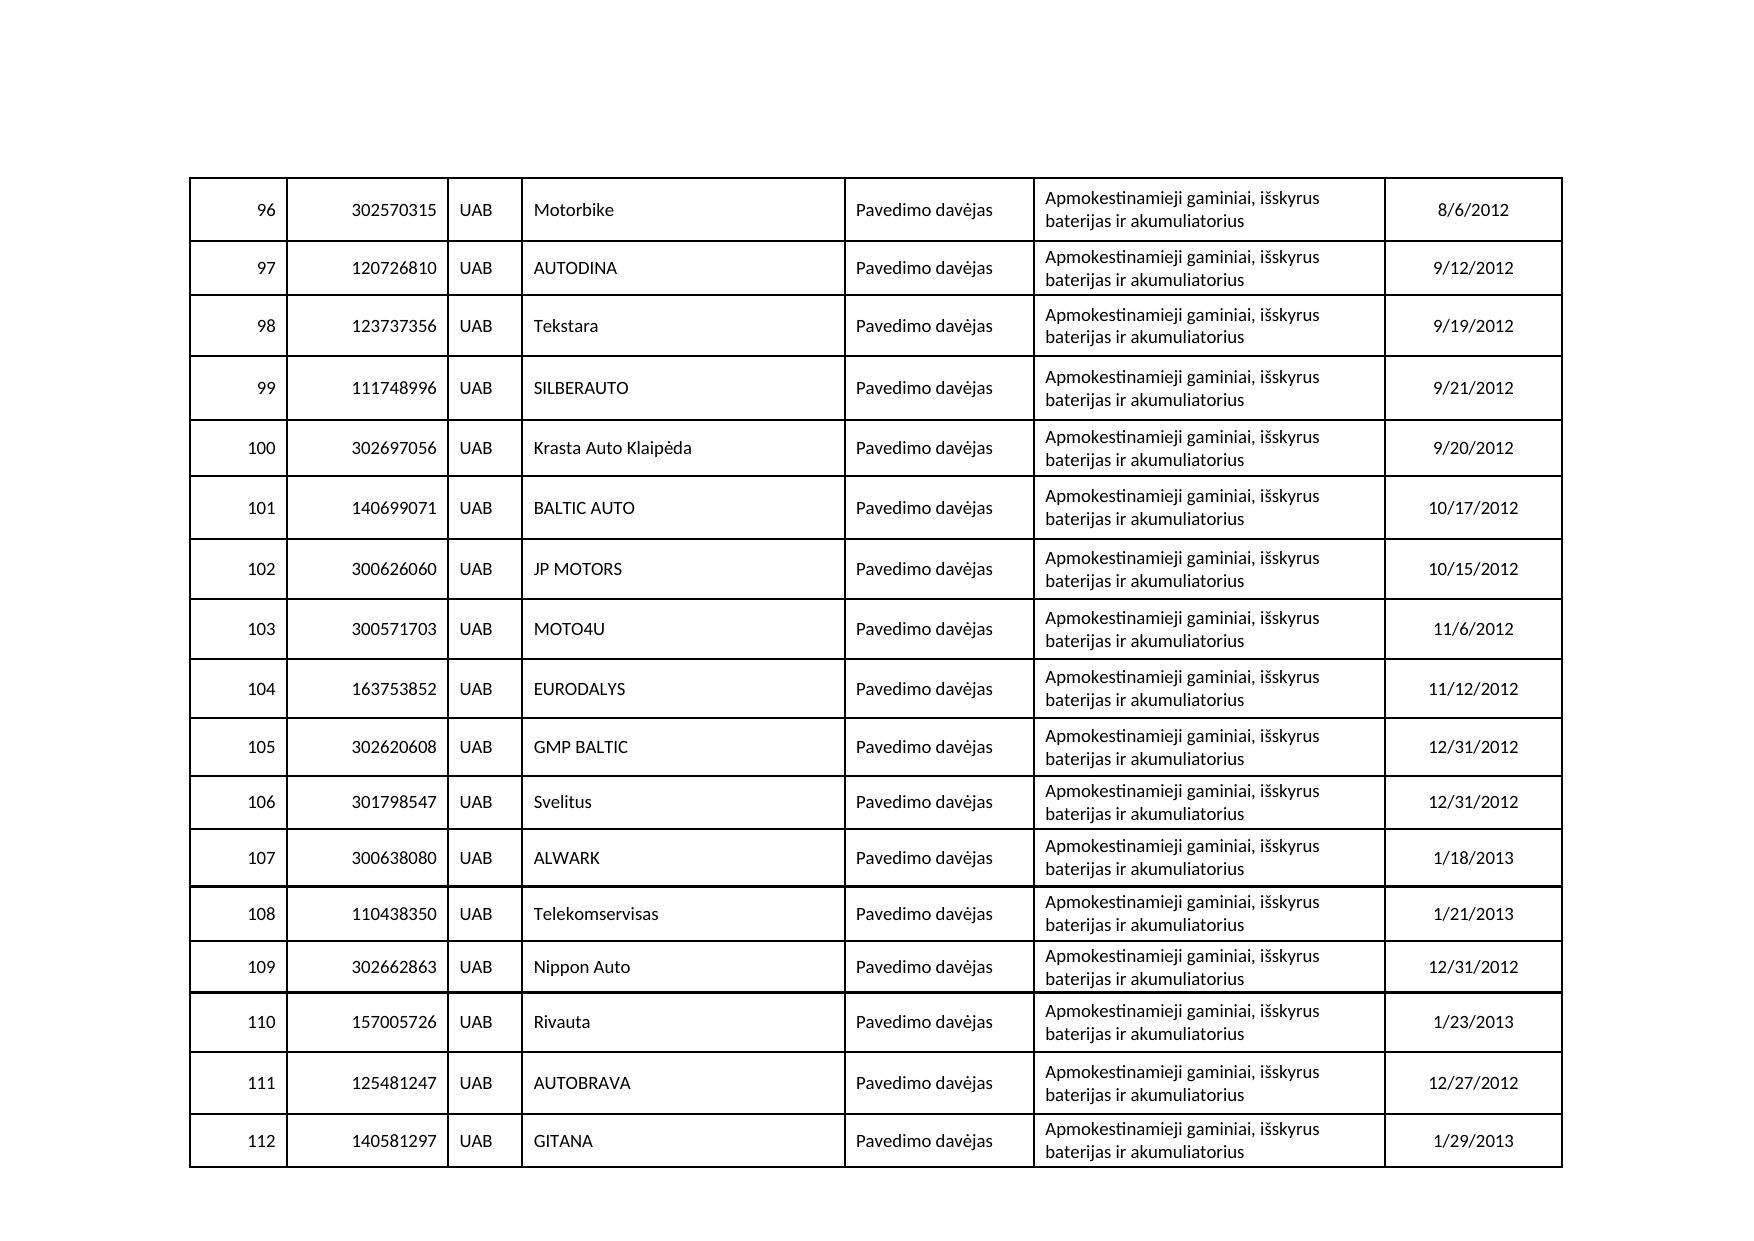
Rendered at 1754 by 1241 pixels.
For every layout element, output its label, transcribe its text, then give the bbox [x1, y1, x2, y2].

table_cell Pavedimo davėjas [846, 830, 1033, 885]
table_cell 11/12/2012 [1386, 660, 1561, 717]
table_cell 12/27/2012 [1386, 1053, 1561, 1113]
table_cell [1035, 1115, 1384, 1166]
table_cell Tekstara [523, 296, 844, 355]
table_cell 1/23/2013 [1386, 994, 1561, 1051]
table_cell Apmokestinamieji gaminiai, išskyrus baterijas ir akumuliatorius [1035, 600, 1384, 658]
table_cell 12/31/2012 [1386, 719, 1561, 774]
table_cell 1/21/2013 [1386, 888, 1561, 940]
table_cell Pavedimo davėjas [846, 1053, 1033, 1113]
table_cell UAB [449, 1115, 521, 1166]
table_cell Apmokestinamieji gaminiai, išskyrus baterijas ir akumuliatorius [1035, 421, 1384, 475]
table_cell Apmokestinamieji gaminiai, išskyrus baterijas ir akumuliatorius [1035, 994, 1384, 1051]
table_cell Pavedimo davėjas [846, 540, 1033, 598]
table_cell 102 [191, 540, 286, 598]
table_cell Pavedimo davėjas [846, 600, 1033, 658]
table_cell Apmokestinamieji gaminiai, išskyrus baterijas ir akumuliatorius [1035, 477, 1384, 537]
table_cell 108 [191, 888, 286, 940]
table_cell UAB [449, 942, 521, 991]
table_cell Apmokestinamieji gaminiai, išskyrus baterijas ir akumuliatorius [1035, 942, 1384, 991]
table_cell 100 [191, 421, 286, 475]
table_cell 123737356 [288, 296, 447, 355]
table_cell Pavedimo davėjas [846, 994, 1033, 1051]
table_cell Apmokestinamieji gaminiai, išskyrus baterijas ir akumuliatorius [1035, 830, 1384, 885]
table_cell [1035, 179, 1384, 239]
table_cell 9/12/2012 [1386, 242, 1561, 294]
table_cell 97 [191, 242, 286, 294]
table_cell Nippon Auto [523, 942, 844, 991]
table_cell UAB [449, 777, 521, 828]
table_cell UAB [449, 660, 521, 717]
table_cell Pavedimo davėjas [846, 719, 1033, 774]
table_cell 12/31/2012 [1386, 942, 1561, 991]
table_cell 9/20/2012 [1386, 421, 1561, 475]
table_cell Pavedimo davėjas [846, 1115, 1033, 1166]
table_cell 301798547 [288, 777, 447, 828]
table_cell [1035, 1053, 1384, 1113]
table_cell 9/19/2012 [1386, 296, 1561, 355]
table_cell 107 [191, 830, 286, 885]
table_cell UAB [449, 179, 521, 239]
table_cell UAB [449, 1053, 521, 1113]
table_cell GITANA [523, 1115, 844, 1166]
table_cell Pavedimo davėjas [846, 942, 1033, 991]
table_cell 140581297 [288, 1115, 447, 1166]
table_cell UAB [449, 994, 521, 1051]
table_cell 163753852 [288, 660, 447, 717]
table_cell 302662863 [288, 942, 447, 991]
table_cell UAB [449, 242, 521, 294]
table_cell Motorbike [523, 179, 844, 239]
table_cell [1035, 242, 1384, 294]
table_cell ALWARK [523, 830, 844, 885]
table_cell Rivauta [523, 994, 844, 1051]
table_cell UAB [449, 540, 521, 598]
table_cell Svelitus [523, 777, 844, 828]
table_cell AUTOBRAVA [523, 1053, 844, 1113]
table_cell 99 [191, 357, 286, 419]
table_cell 120726810 [288, 242, 447, 294]
table_cell Apmokestinamieji gaminiai, išskyrus baterijas ir akumuliatorius [1035, 540, 1384, 598]
table_cell 12/31/2012 [1386, 777, 1561, 828]
table_cell BALTIC AUTO [523, 477, 844, 537]
table_cell UAB [449, 888, 521, 940]
table_cell 111748996 [288, 357, 447, 419]
table_cell 98 [191, 296, 286, 355]
table_cell 10/15/2012 [1386, 540, 1561, 598]
table_cell 8/6/2012 [1386, 179, 1561, 239]
table_cell Pavedimo davėjas [846, 179, 1033, 239]
table_cell Apmokestinamieji gaminiai, išskyrus baterijas ir akumuliatorius [1035, 357, 1384, 419]
table_cell 11/6/2012 [1386, 600, 1561, 658]
table_cell 96 [191, 179, 286, 239]
table_cell 10/17/2012 [1386, 477, 1561, 537]
table_cell 101 [191, 477, 286, 537]
table_cell JP MOTORS [523, 540, 844, 598]
table_cell 300571703 [288, 600, 447, 658]
table_cell Apmokestinamieji gaminiai, išskyrus baterijas ir akumuliatorius [1035, 888, 1384, 940]
table_cell Telekomservisas [523, 888, 844, 940]
table_cell UAB [449, 719, 521, 774]
table_cell 110 [191, 994, 286, 1051]
table_cell 111 [191, 1053, 286, 1113]
table_cell UAB [449, 421, 521, 475]
table_cell Pavedimo davėjas [846, 242, 1033, 294]
table_cell Apmokestinamieji gaminiai, išskyrus baterijas ir akumuliatorius [1035, 660, 1384, 717]
table_cell 125481247 [288, 1053, 447, 1113]
table_cell UAB [449, 357, 521, 419]
table_cell 109 [191, 942, 286, 991]
table_cell UAB [449, 600, 521, 658]
table_cell 157005726 [288, 994, 447, 1051]
table_cell 1/29/2013 [1386, 1115, 1561, 1166]
table_cell 300638080 [288, 830, 447, 885]
table_cell 112 [191, 1115, 286, 1166]
table_cell 302620608 [288, 719, 447, 774]
table_cell MOTO4U [523, 600, 844, 658]
table_cell 104 [191, 660, 286, 717]
table_cell Pavedimo davėjas [846, 660, 1033, 717]
table_cell UAB [449, 830, 521, 885]
table_cell 110438350 [288, 888, 447, 940]
table_cell Krasta Auto Klaipėda [523, 421, 844, 475]
table_cell Pavedimo davėjas [846, 357, 1033, 419]
table_cell 103 [191, 600, 286, 658]
table_cell 106 [191, 777, 286, 828]
table_cell 105 [191, 719, 286, 774]
table_cell 9/21/2012 [1386, 357, 1561, 419]
table_cell UAB [449, 477, 521, 537]
table_cell GMP BALTIC [523, 719, 844, 774]
table_cell Apmokestinamieji gaminiai, išskyrus baterijas ir akumuliatorius [1035, 777, 1384, 828]
table_cell EURODALYS [523, 660, 844, 717]
table_cell Apmokestinamieji gaminiai, išskyrus baterijas ir akumuliatorius [1035, 296, 1384, 355]
table_cell 302570315 [288, 179, 447, 239]
table_cell Pavedimo davėjas [846, 888, 1033, 940]
table_cell Pavedimo davėjas [846, 296, 1033, 355]
table_cell Pavedimo davėjas [846, 421, 1033, 475]
table_cell Pavedimo davėjas [846, 777, 1033, 828]
table_cell Apmokestinamieji gaminiai, išskyrus baterijas ir akumuliatorius [1035, 719, 1384, 774]
table_cell 302697056 [288, 421, 447, 475]
table_cell UAB [449, 296, 521, 355]
table_cell 140699071 [288, 477, 447, 537]
table_cell 300626060 [288, 540, 447, 598]
table_cell 1/18/2013 [1386, 830, 1561, 885]
table_cell SILBERAUTO [523, 357, 844, 419]
table_cell Pavedimo davėjas [846, 477, 1033, 537]
table_cell AUTODINA [523, 242, 844, 294]
